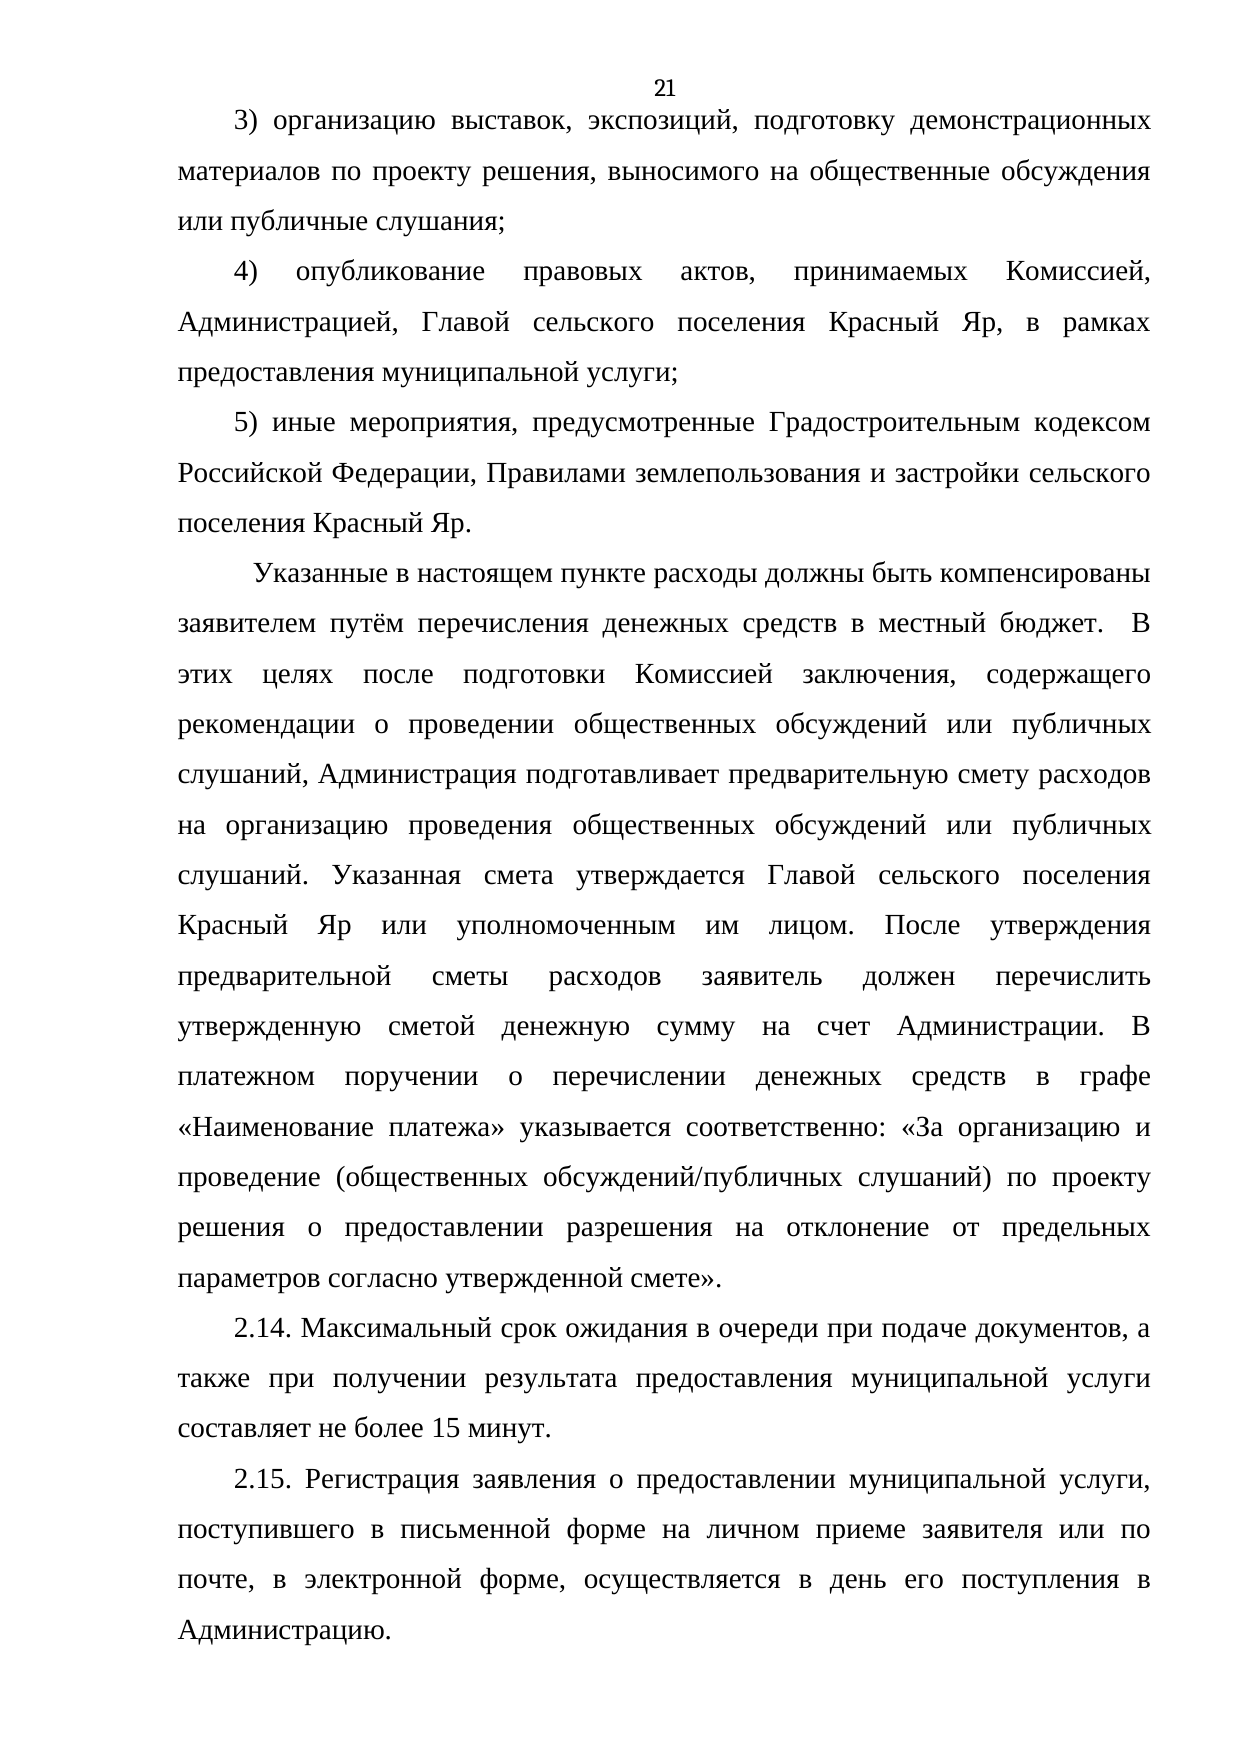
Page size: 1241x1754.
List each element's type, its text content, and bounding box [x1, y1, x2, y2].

text 2.15. Регистрация заявления о предоставлении муниципальной услуги, поступившего в письменной форме на личном приеме заявителя или по почте, в электронной форме, осуществляется в день его поступления в Администрацию. [177, 1461, 1152, 1645]
text 2.14. Максимальный срок ожидания в очереди при подаче документов, а также при получении результата предоставления муниципальной услуги составляет не более 15 минут. [177, 1310, 1152, 1444]
text 4) опубликование правовых актов, принимаемых Комиссией, Администрацией, Главой сельского поселения Красный Яр, в рамках предоставления муниципальной услуги; [177, 253, 1152, 388]
text 3) организацию выставок, экспозиций, подготовку демонстрационных материалов по проекту решения, выносимого на общественные обсуждения или публичные слушания; [177, 102, 1152, 237]
text 5) иные мероприятия, предусмотренные Градостроительным кодексом Российской Федерации, Правилами землепользования и застройки сельского поселения Красный Яр. [177, 404, 1152, 538]
text Указанные в настоящем пункте расходы должны быть компенсированы заявителем путём перечисления денежных средств в местный бюджет. В этих целях после подготовки Комиссией заключения, содержащего рекомендации о проведении общественных обсуждений или публичных слушаний, Администрация подготавливает предварительную смету расходов на организацию проведения общественных обсуждений или публичных слушаний. Указанная смета утверждается Главой сельского поселения Красный Яр или уполномоченным им лицом. После утверждения предварительной сметы расходов заявитель должен перечислить утвержденную сметой денежную сумму на счет Администрации. В платежном поручении о перечислении денежных средств в графе «Наименование платежа» указывается соответственно: «За организацию и проведение (общественных обсуждений/публичных слушаний) по проекту решения о предоставлении разрешения на отклонение от предельных параметров согласно утвержденной смете». [177, 555, 1152, 1293]
